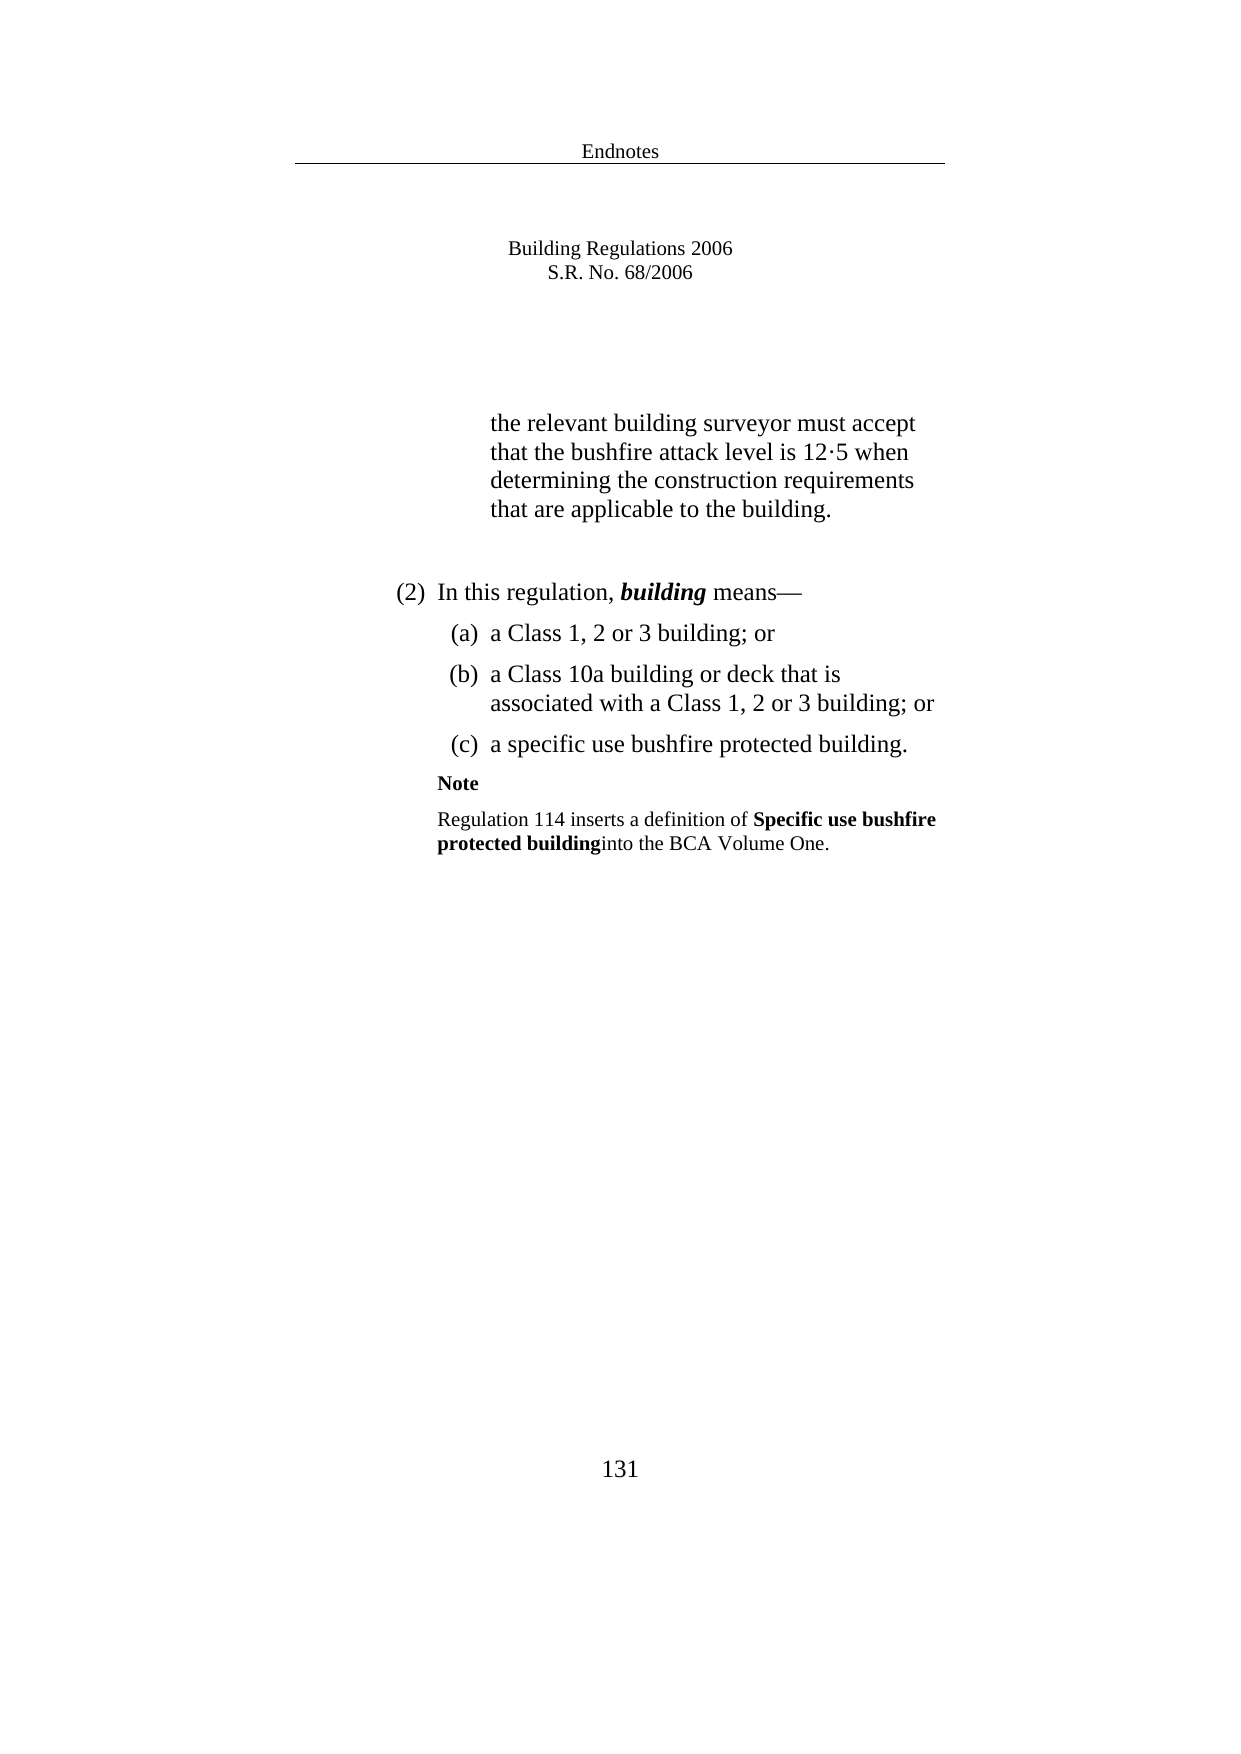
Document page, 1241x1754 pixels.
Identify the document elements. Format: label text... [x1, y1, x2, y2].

text Note [437, 770, 945, 794]
subtitle (a) a Class 1, 2 or 3 building; or [295, 618, 945, 647]
text Regulation 114 inserts a definition of Specific use bushfire protected buildinginto the BCA Volume One. [437, 807, 945, 855]
subtitle (c) a specific use bushfire protected building. [295, 729, 945, 758]
subtitle (2) In this regulation, building means— [295, 577, 945, 605]
subtitle (b) a Class 10a building or deck that is associated with a Class 1, 2 or 3 building; or [295, 659, 945, 717]
text the relevant building surveyor must accept that the bushfire attack level is 12·5 when determining the construction requirements that are applicable to the building. [490, 408, 945, 523]
